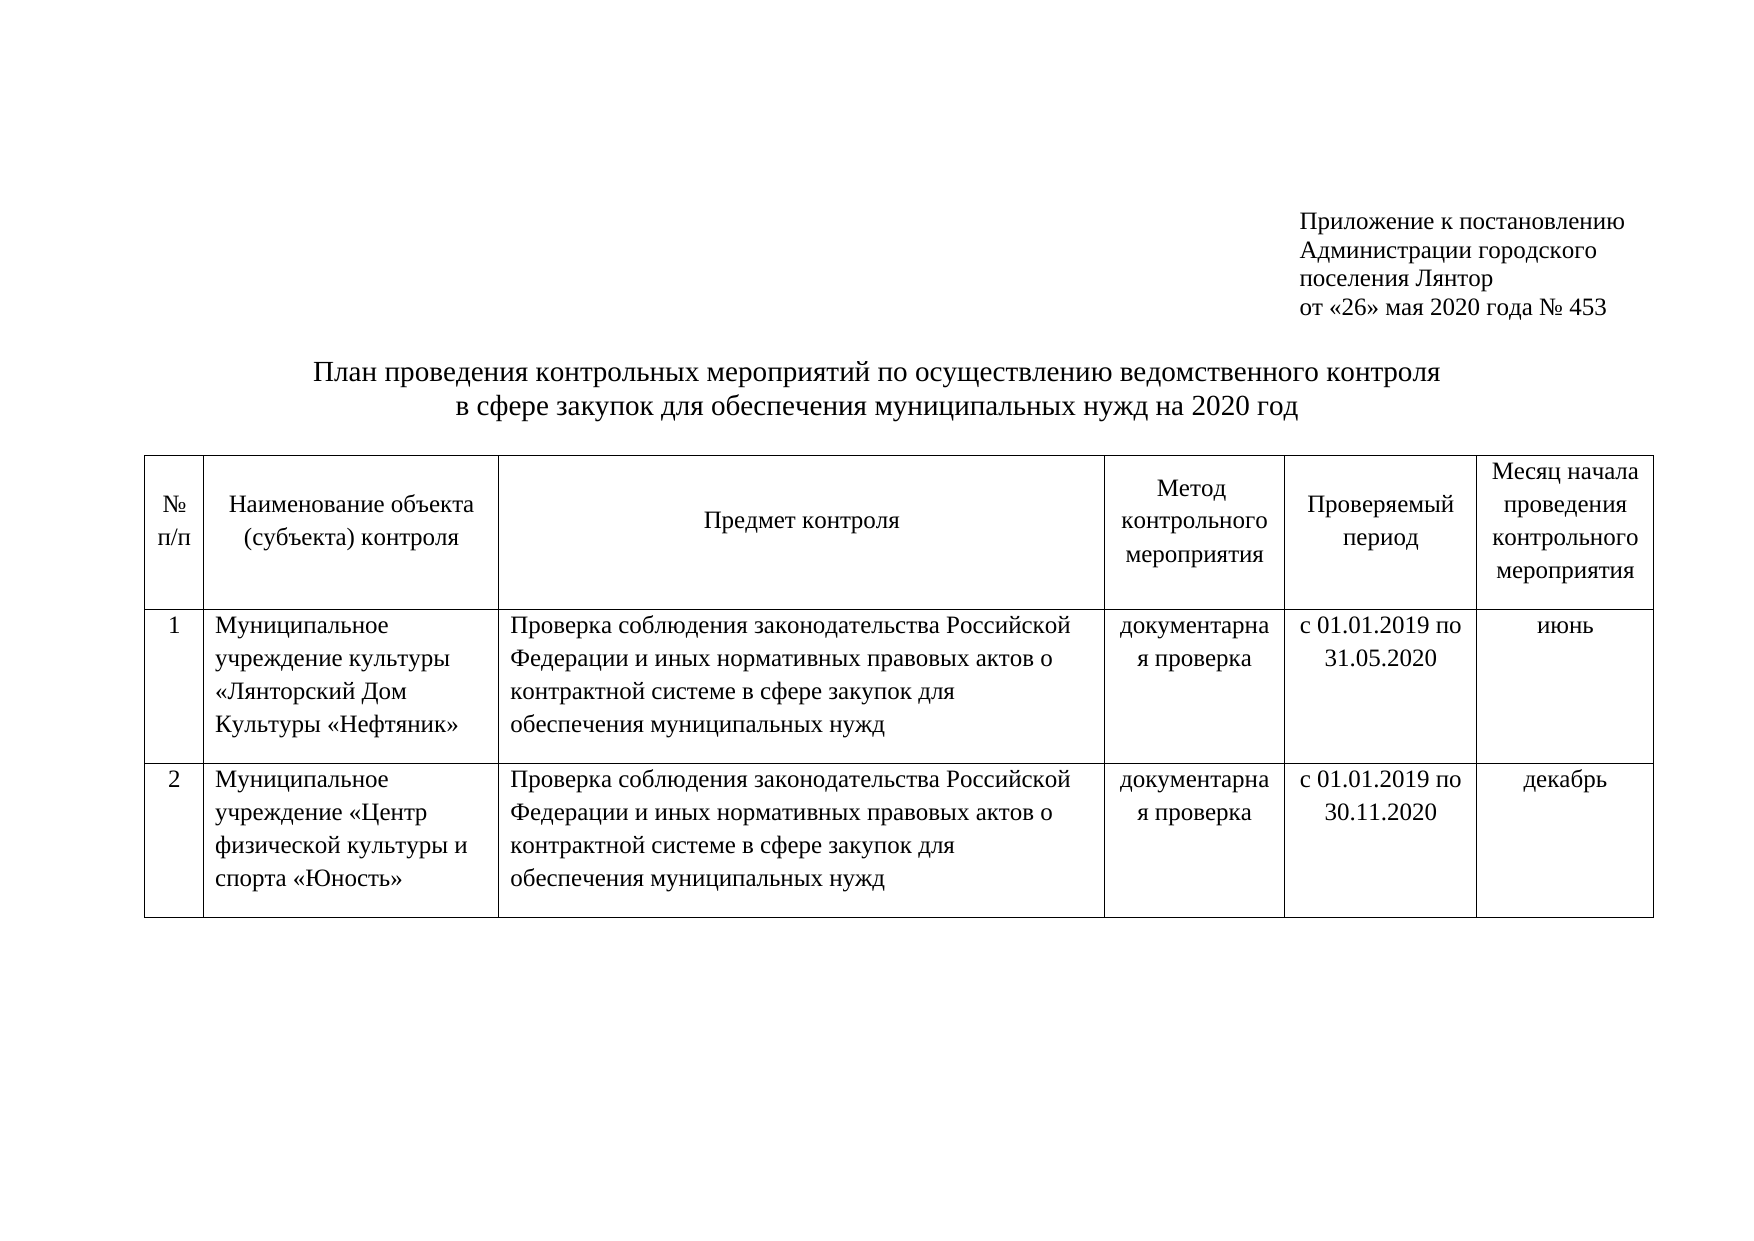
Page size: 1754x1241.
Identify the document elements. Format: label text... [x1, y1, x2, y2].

table_cell Муниципальное учреждение культуры «Лянторский Дом Культуры «Нефтяник» [204, 610, 498, 763]
text в сфере закупок для обеспечения муниципальных нужд на 2020 год [118, 388, 1636, 422]
text Приложение к постановлению [1299, 206, 1636, 235]
table_header Наименование объекта (субъекта) контроля [204, 456, 498, 609]
table_cell 1 [145, 610, 203, 763]
table_header Месяц начала проведения контрольного мероприятия [1477, 456, 1653, 609]
table_cell Проверка соблюдения законодательства Российской Федерации и иных нормативных правовых актов о контрактной системе в сфере закупок для обеспечения муниципальных нужд [499, 610, 1104, 763]
text План проведения контрольных мероприятий по осуществлению ведомственного контроля [118, 354, 1636, 388]
table_cell с 01.01.2019 по 30.11.2020 [1285, 764, 1476, 917]
table_header Метод контрольного мероприятия [1105, 456, 1284, 609]
table_cell документарная проверка [1105, 610, 1284, 763]
table_header Предмет контроля [499, 456, 1104, 609]
text Администрации городского [1299, 235, 1636, 263]
table_cell Муниципальное учреждение «Центр физической культуры и спорта «Юность» [204, 764, 498, 917]
table_cell июнь [1477, 610, 1653, 763]
text поселения Лянтор [1299, 263, 1636, 292]
table_cell 2 [145, 764, 203, 917]
table_header Проверяемый период [1285, 456, 1476, 609]
text от «26» мая 2020 года № 453 [1299, 292, 1636, 321]
table_cell Проверка соблюдения законодательства Российской Федерации и иных нормативных правовых актов о контрактной системе в сфере закупок для обеспечения муниципальных нужд [499, 764, 1104, 917]
table_cell с 01.01.2019 по 31.05.2020 [1285, 610, 1476, 763]
table_cell декабрь [1477, 764, 1653, 917]
table_header № п/п [145, 456, 203, 609]
table_cell документарная проверка [1105, 764, 1284, 917]
